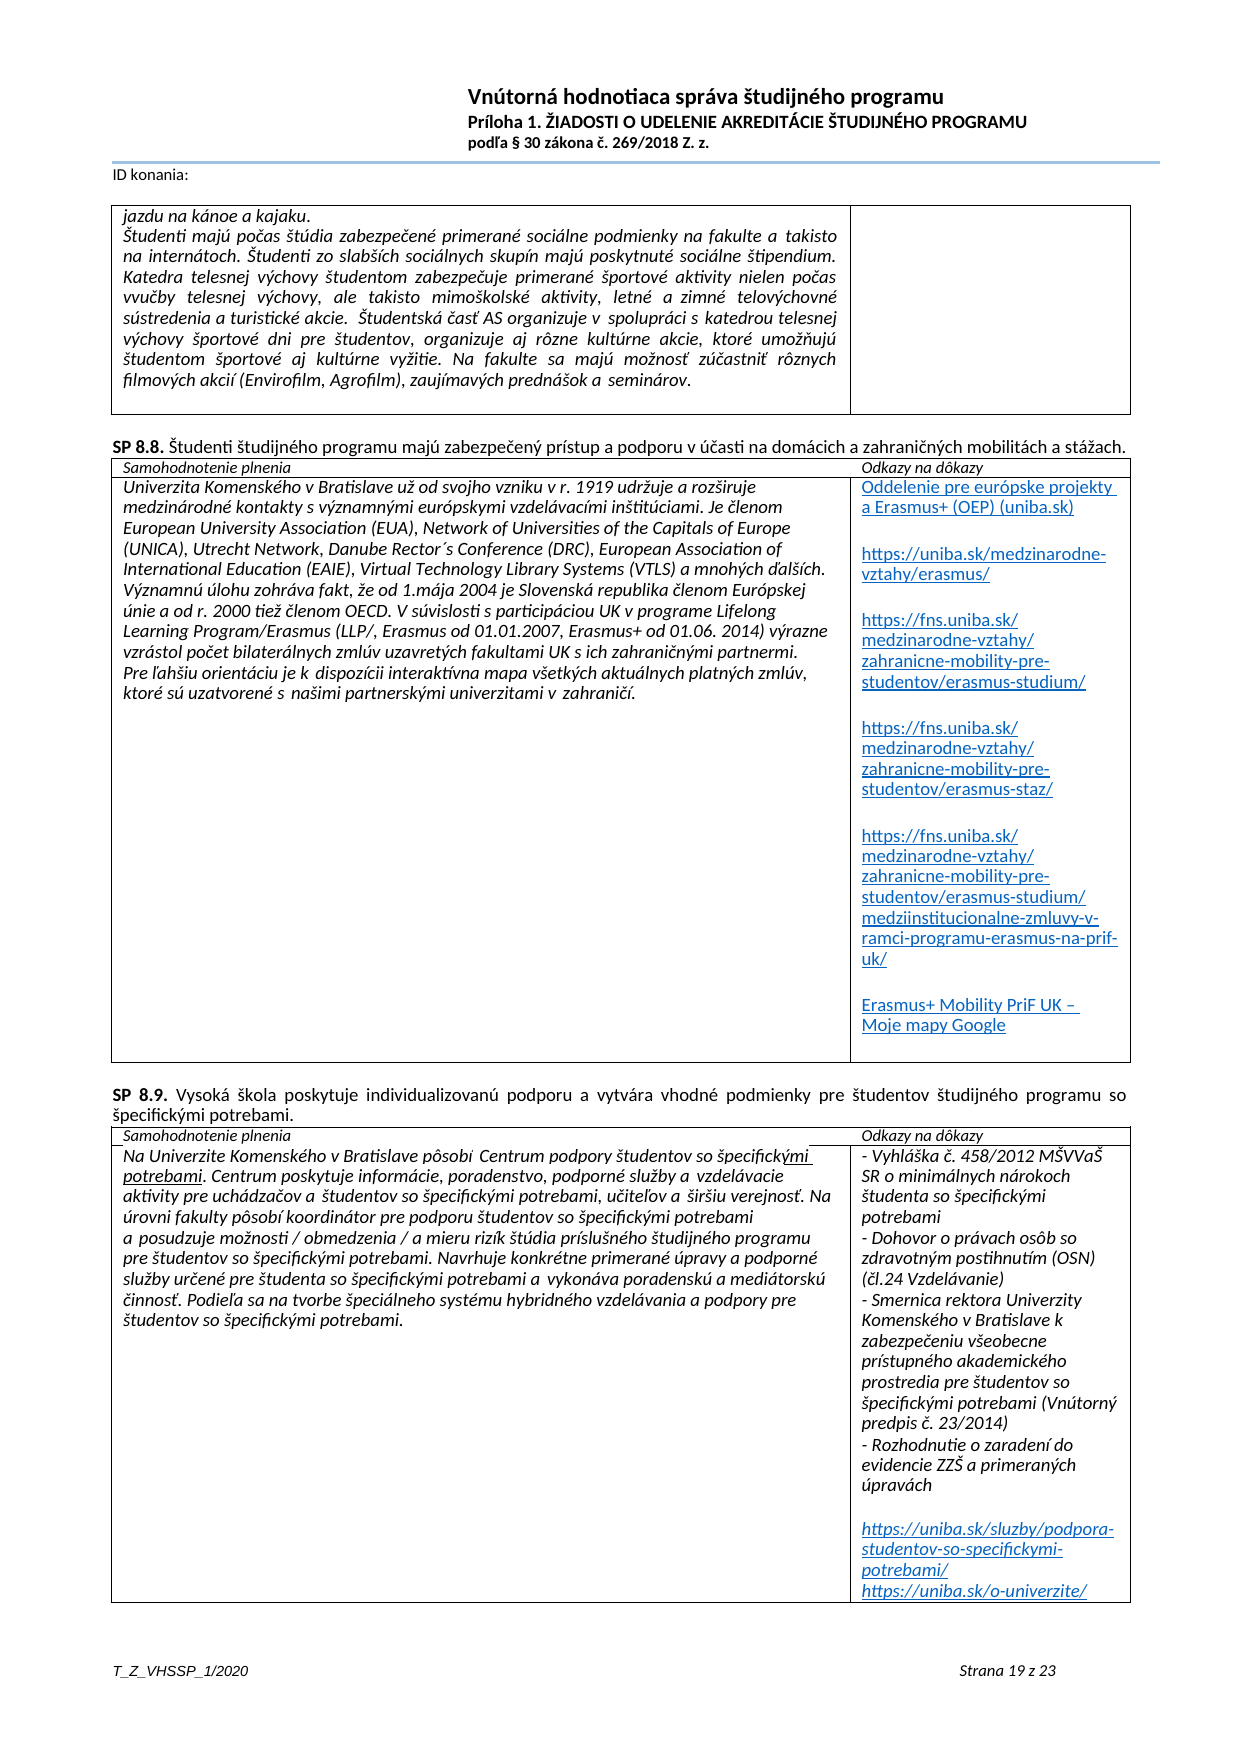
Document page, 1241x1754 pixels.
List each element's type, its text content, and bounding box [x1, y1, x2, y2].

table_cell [112, 206, 850, 414]
text SP 8.8. Študenti študijného programu majú zabezpečený prístup a podporu v účasti na domácich a zahraničných mobilitách a stážach. [112, 437, 1128, 458]
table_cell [851, 1146, 1130, 1602]
table_header Odkazy na dôkazy [850, 459, 1130, 477]
table_header Samohodnotenie plnenia [112, 459, 850, 477]
table_header Odkazy na dôkazy [850, 1128, 1130, 1145]
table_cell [851, 206, 1130, 414]
text SP 8.9. Vysoká škola poskytuje individualizovanú podporu a vytvára vhodné podmienky pre študentov študijného programu so špecifickými potrebami. [112, 1085, 1128, 1126]
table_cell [112, 1146, 850, 1602]
table_header Samohodnotenie plnenia [112, 1128, 850, 1145]
table_cell Univerzita Komenského v Bratislave už od svojho vzniku v r. 1919 udržuje a rozširuje medzinárodné kontakty s významnými európskymi vzdelávacími inštitúciami. Je členom European University Association (EUA), Network of Universities of the Capitals of Europe (UNICA), Utrecht Network, Danube Rector´s Conference (DRC), European Association of International Education (EAIE), Virtual Technology Library Systems (VTLS) a mnohých ďalších. Významnú úlohu zohráva fakt, že od 1.mája 2004 je Slovenská republika členom Európskej únie a od r. 2000 tiež členom OECD. V súvislosti s participáciou UK v programe Lifelong Learning Program/Erasmus (LLP/, Erasmus od 01.01.2007, Erasmus+ od 01.06. 2014) výrazne vzrástol počet bilaterálnych zmlúv uzavretých fakultami UK s ich zahraničnými partnermi. Pre ľahšiu orientáciu je k dispozícii interaktívna mapa všetkých aktuálnych platných zmlúv, ktoré sú uzatvorené s našimi partnerskými univerzitami v zahraničí. [112, 478, 850, 1062]
table_cell Oddelenie pre európske projekty a Erasmus+ (OEP) (uniba.sk) https://uniba.sk/medzinarodne-vztahy/erasmus/ https://fns.uniba.sk/medzinarodne-vztahy/zahranicne-mobility-pre-studentov/erasmus-studium/ https://fns.uniba.sk/medzinarodne-vztahy/zahranicne-mobility-pre-studentov/erasmus-staz/ https://fns.uniba.sk/medzinarodne-vztahy/zahranicne-mobility-pre-studentov/erasmus-studium/medziinstitucionalne-zmluvy-v-ramci-programu-erasmus-na-prif-uk/ Erasmus+ Mobility PriF UK – Moje mapy Google [851, 478, 1130, 1062]
